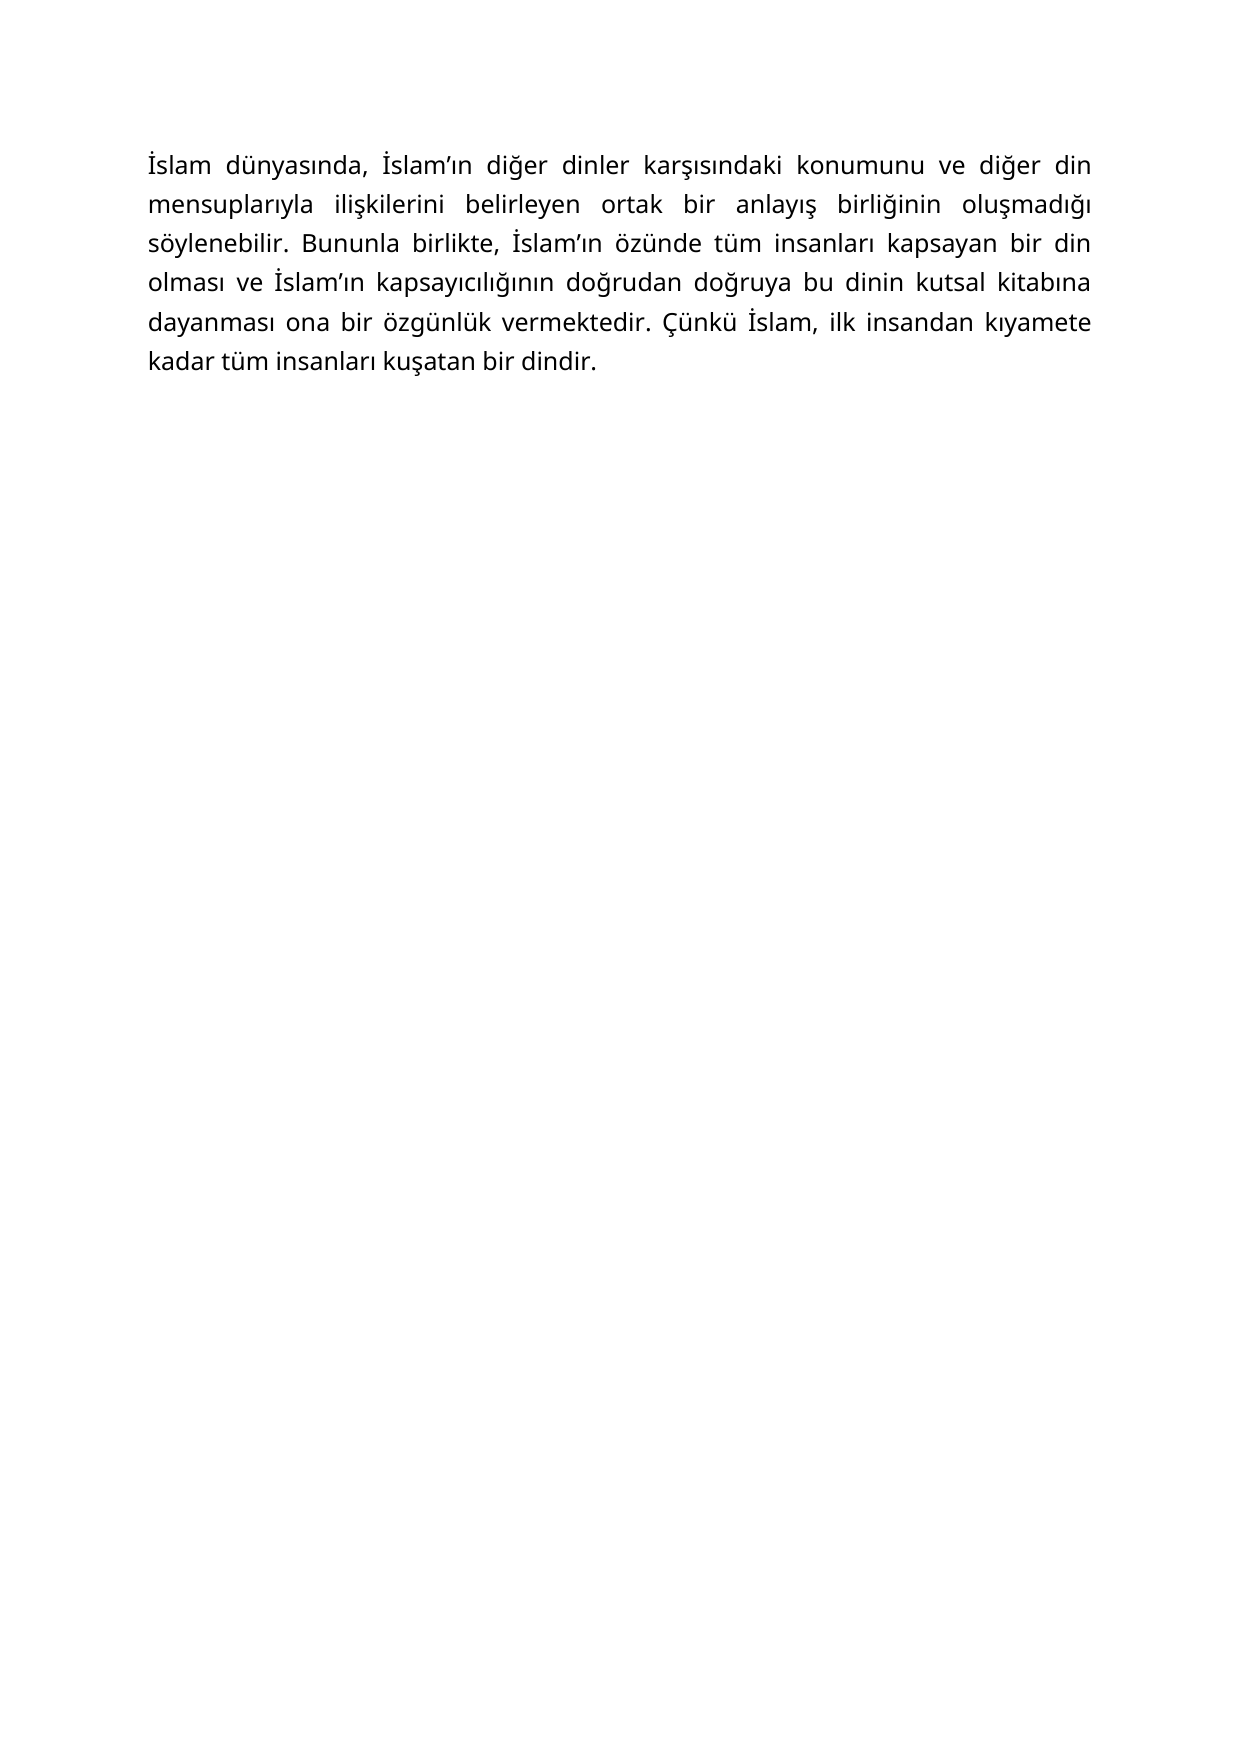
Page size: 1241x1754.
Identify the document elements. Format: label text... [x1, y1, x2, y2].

text İslam dünyasında, İslam’ın diğer dinler karşısındaki konumunu ve diğer din mensuplarıyla ilişkilerini belirleyen ortak bir anlayış birliğinin oluşmadığı söylenebilir. Bununla birlikte, İslam’ın özünde tüm insanları kapsayan bir din olması ve İslam’ın kapsayıcılığının doğrudan doğruya bu dinin kutsal kitabına dayanması ona bir özgünlük vermektedir. Çünkü İslam, ilk insandan kıyamete kadar tüm insanları kuşatan bir dindir. [148, 148, 1093, 377]
